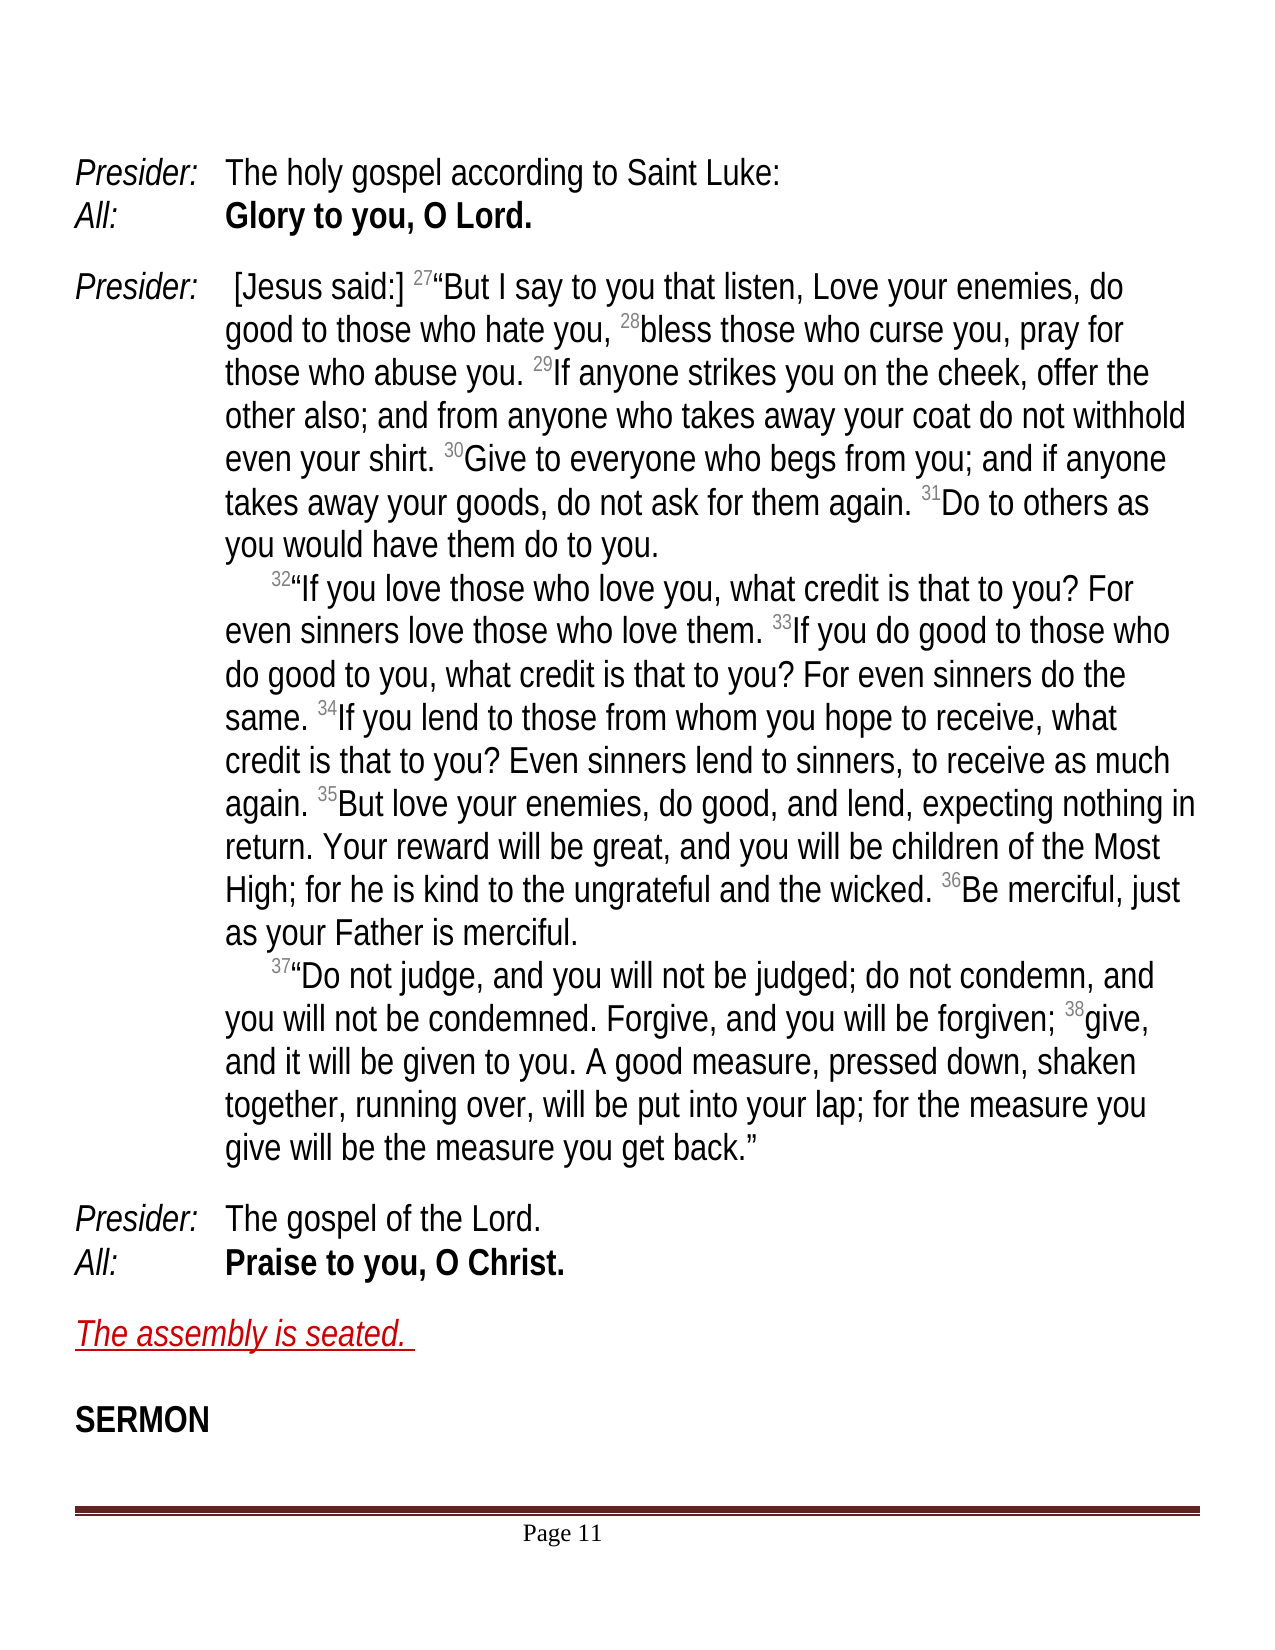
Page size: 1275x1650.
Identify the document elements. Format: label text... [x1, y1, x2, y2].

text Sermon [75, 1397, 1200, 1441]
text Presider: [Jesus said:] 27“But I say to you that listen, Love your enemies, do good to those who hate you, 28bless those who curse you, pray for those who abuse you. 29If anyone strikes you on the cheek, offer the other also; and from anyone who takes away your coat do not withhold even your shirt. 30Give to everyone who begs from you; and if anyone takes away your goods, do not ask for them again. 31Do to others as you would have them do to you. 32“If you love those who love you, what credit is that to you? For even sinners love those who love them. 33If you do good to those who do good to you, what credit is that to you? For even sinners do the same. 34If you lend to those from whom you hope to receive, what credit is that to you? Even sinners lend to sinners, to receive as much again. 35But love your enemies, do good, and lend, expecting nothing in return. Your reward will be great, and you will be children of the Most High; for he is kind to the ungrateful and the wicked. 36Be merciful, just as your Father is merciful. 37“Do not judge, and you will not be judged; do not condemn, and you will not be condemned. Forgive, and you will be forgiven; 38give, and it will be given to you. A good measure, pressed down, shaken together, running over, will be put into your lap; for the measure you give will be the measure you get back.” [75, 265, 1200, 1168]
text All: Glory to you, O Lord. [75, 193, 1200, 236]
text All: Praise to you, O Christ. [75, 1240, 1200, 1283]
text Presider: The holy gospel according to Saint Luke: [75, 150, 1200, 193]
text The assembly is seated. [75, 1311, 1200, 1354]
text Presider: The gospel of the Lord. [75, 1197, 1200, 1240]
